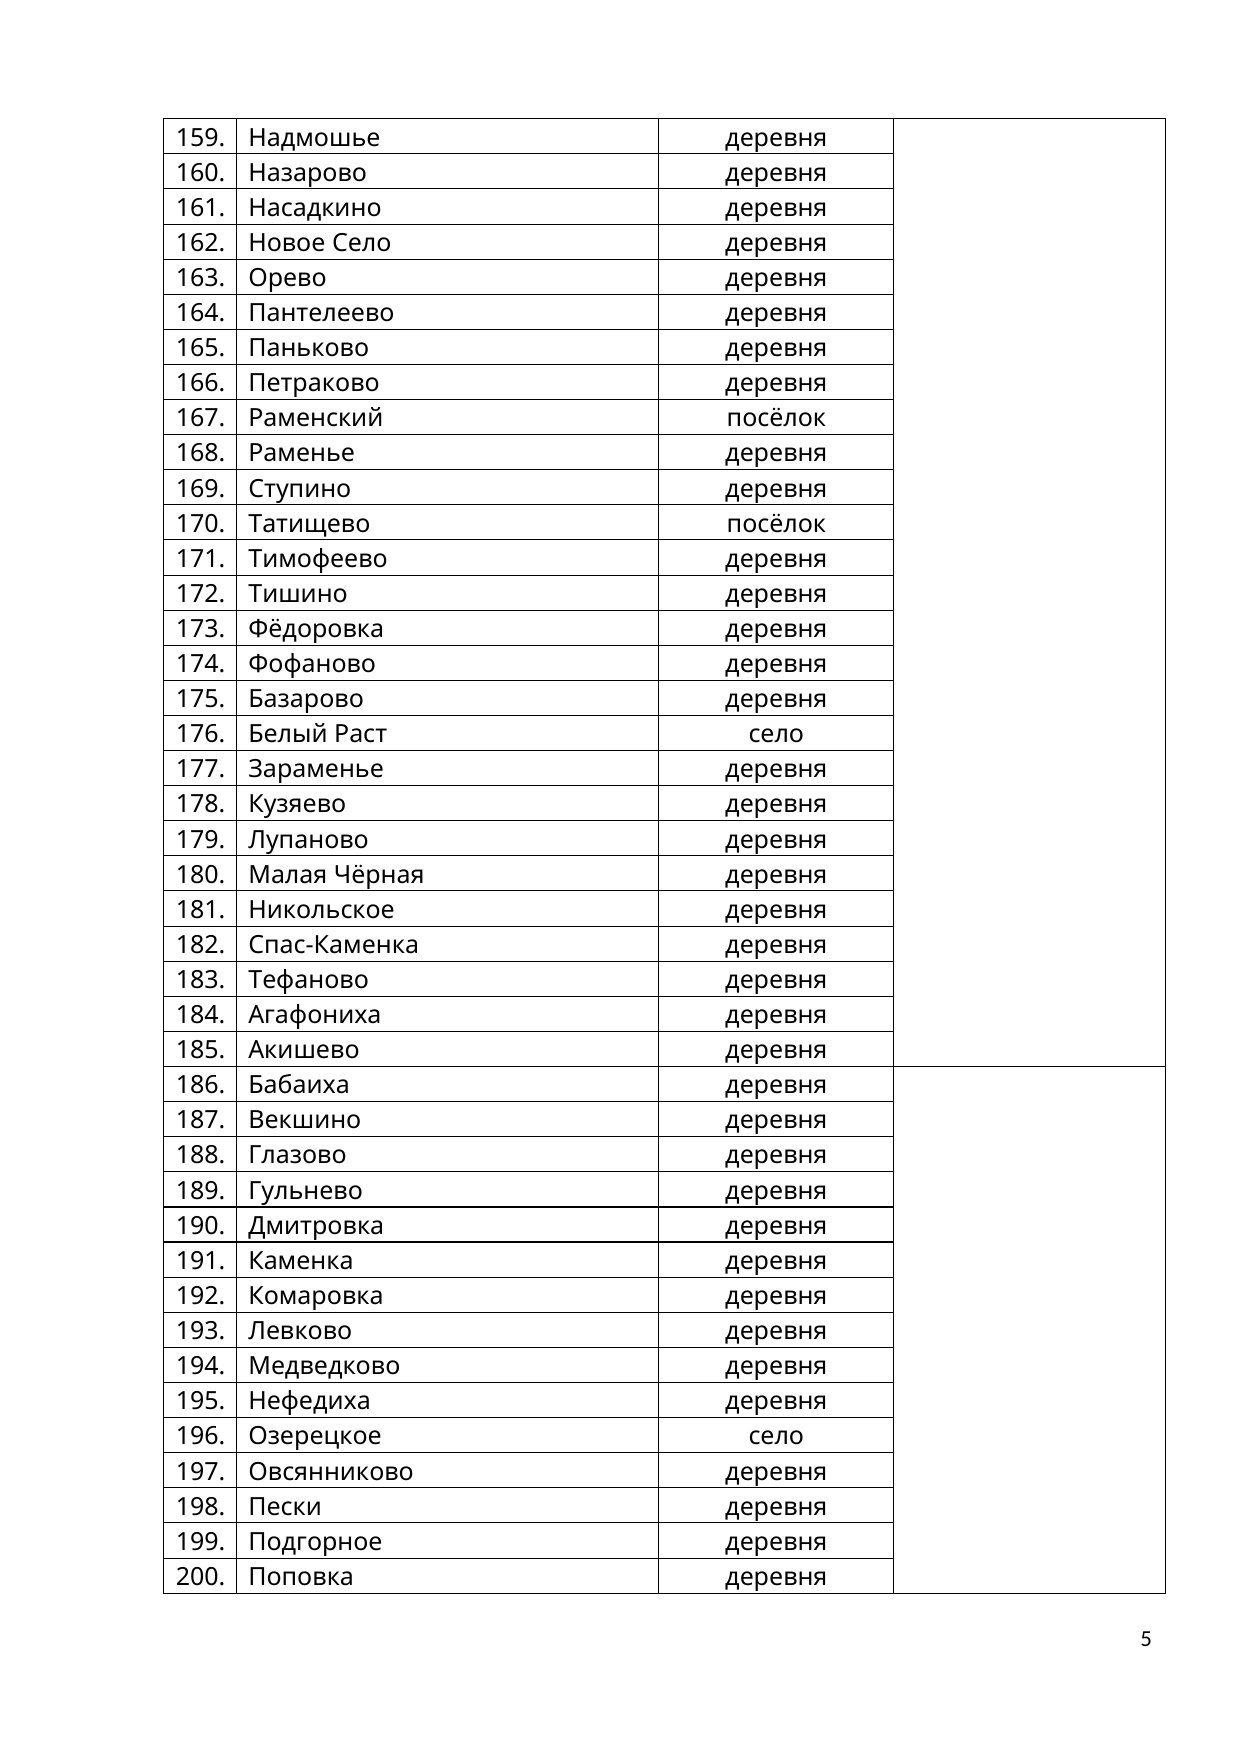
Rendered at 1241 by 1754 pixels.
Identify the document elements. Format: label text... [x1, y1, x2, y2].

table_cell [164, 751, 236, 785]
table_cell Левково [237, 1313, 658, 1347]
table_cell деревня [659, 576, 893, 609]
table_cell [164, 576, 236, 609]
table_cell [164, 1383, 236, 1417]
table_cell [164, 646, 236, 680]
table_cell Раменский [237, 400, 658, 434]
table_cell Дмитровка [237, 1208, 658, 1241]
table_cell Поповка [237, 1559, 658, 1592]
table_cell Фофаново [237, 646, 658, 680]
table_cell деревня [659, 1383, 893, 1417]
table_cell [164, 1418, 236, 1452]
table_cell Спас-Каменка [237, 927, 658, 961]
table_cell деревня [659, 1137, 893, 1171]
table_cell [164, 119, 236, 153]
table_cell [164, 821, 236, 855]
table_cell [164, 856, 236, 890]
table_cell деревня [659, 1523, 893, 1557]
table_cell Агафониха [237, 997, 658, 1031]
table_cell деревня [659, 751, 893, 785]
table_cell деревня [659, 189, 893, 223]
table_cell [164, 365, 236, 399]
table_cell деревня [659, 1348, 893, 1382]
table_cell деревня [659, 891, 893, 926]
table_cell [164, 1067, 236, 1101]
table_cell Новое Село [237, 225, 658, 258]
table_cell [164, 927, 236, 961]
table_cell Подгорное [237, 1523, 658, 1557]
table_cell [164, 225, 236, 258]
table_cell Назарово [237, 154, 658, 188]
table_cell деревня [659, 435, 893, 469]
table_cell Бабаиха [237, 1067, 658, 1101]
table_cell Пантелеево [237, 295, 658, 329]
table_cell деревня [659, 646, 893, 680]
table_cell Тимофеево [237, 540, 658, 574]
table_cell [164, 1453, 236, 1487]
table_cell Тефаново [237, 962, 658, 996]
table_cell деревня [659, 470, 893, 504]
table_cell деревня [659, 260, 893, 294]
table_cell [164, 1278, 236, 1312]
table_cell [164, 681, 236, 715]
table_cell посёлок [659, 505, 893, 539]
table_cell [164, 1523, 236, 1557]
table_cell Озерецкое [237, 1418, 658, 1452]
table_cell Векшино [237, 1102, 658, 1136]
table_cell Комаровка [237, 1278, 658, 1312]
table_cell Лупаново [237, 821, 658, 855]
table_cell деревня [659, 119, 893, 153]
table_cell деревня [659, 1559, 893, 1592]
table_cell [164, 1243, 236, 1277]
table_cell деревня [659, 681, 893, 715]
table_cell деревня [659, 1453, 893, 1487]
table_cell Глазово [237, 1137, 658, 1171]
table_cell [164, 470, 236, 504]
table_cell [164, 786, 236, 820]
table_cell Татищево [237, 505, 658, 539]
table_cell деревня [659, 786, 893, 820]
table_cell деревня [659, 821, 893, 855]
table_cell деревня [659, 1488, 893, 1522]
table_cell деревня [659, 1032, 893, 1066]
table_cell деревня [659, 365, 893, 399]
table_cell [164, 1348, 236, 1382]
table_cell Каменка [237, 1243, 658, 1277]
table_cell Нефедиха [237, 1383, 658, 1417]
table_cell село [659, 716, 893, 750]
table_cell деревня [659, 225, 893, 258]
table_cell деревня [659, 1313, 893, 1347]
table_cell деревня [659, 856, 893, 890]
table_cell посёлок [659, 400, 893, 434]
table_cell Медведково [237, 1348, 658, 1382]
table_cell [164, 1488, 236, 1522]
table_cell [164, 891, 236, 926]
table_cell Надмошье [237, 119, 658, 153]
table_cell [164, 1313, 236, 1347]
table_cell [164, 1208, 236, 1241]
table_cell [164, 962, 236, 996]
table_cell Орево [237, 260, 658, 294]
table_cell село [659, 1418, 893, 1452]
table_cell [164, 295, 236, 329]
table_cell деревня [659, 1243, 893, 1277]
table_cell [164, 1102, 236, 1136]
table_cell [164, 400, 236, 434]
table_cell Насадкино [237, 189, 658, 223]
table_cell Паньково [237, 330, 658, 364]
table_cell деревня [659, 1208, 893, 1241]
table_cell Белый Раст [237, 716, 658, 750]
table_cell деревня [659, 1172, 893, 1206]
table_cell [164, 330, 236, 364]
table_cell Акишево [237, 1032, 658, 1066]
table_cell Зараменье [237, 751, 658, 785]
table_cell [164, 997, 236, 1031]
table_cell [894, 1067, 1165, 1592]
table_cell Ступино [237, 470, 658, 504]
table_cell Раменье [237, 435, 658, 469]
table_cell Фёдоровка [237, 611, 658, 645]
table_cell деревня [659, 330, 893, 364]
table_cell деревня [659, 1278, 893, 1312]
table_cell [164, 540, 236, 574]
table_cell Петраково [237, 365, 658, 399]
table_cell [164, 1137, 236, 1171]
table_cell Базарово [237, 681, 658, 715]
table_cell [164, 505, 236, 539]
table_cell [164, 154, 236, 188]
table_cell деревня [659, 611, 893, 645]
table_cell Пески [237, 1488, 658, 1522]
table_cell Гульнево [237, 1172, 658, 1206]
table_cell деревня [659, 154, 893, 188]
table_cell деревня [659, 295, 893, 329]
table_cell деревня [659, 927, 893, 961]
table_cell деревня [659, 1067, 893, 1101]
table_cell [164, 189, 236, 223]
table_cell деревня [659, 540, 893, 574]
table_cell деревня [659, 962, 893, 996]
table_cell Кузяево [237, 786, 658, 820]
table_cell [164, 1172, 236, 1206]
table_cell [164, 435, 236, 469]
table_cell [164, 1559, 236, 1592]
table_cell Малая Чёрная [237, 856, 658, 890]
table_cell деревня [659, 1102, 893, 1136]
table_cell [164, 716, 236, 750]
table_cell [164, 1032, 236, 1066]
table_cell Никольское [237, 891, 658, 926]
table_cell Овсянниково [237, 1453, 658, 1487]
table_cell деревня [659, 997, 893, 1031]
table_cell Тишино [237, 576, 658, 609]
table_cell [164, 260, 236, 294]
table_cell [164, 611, 236, 645]
